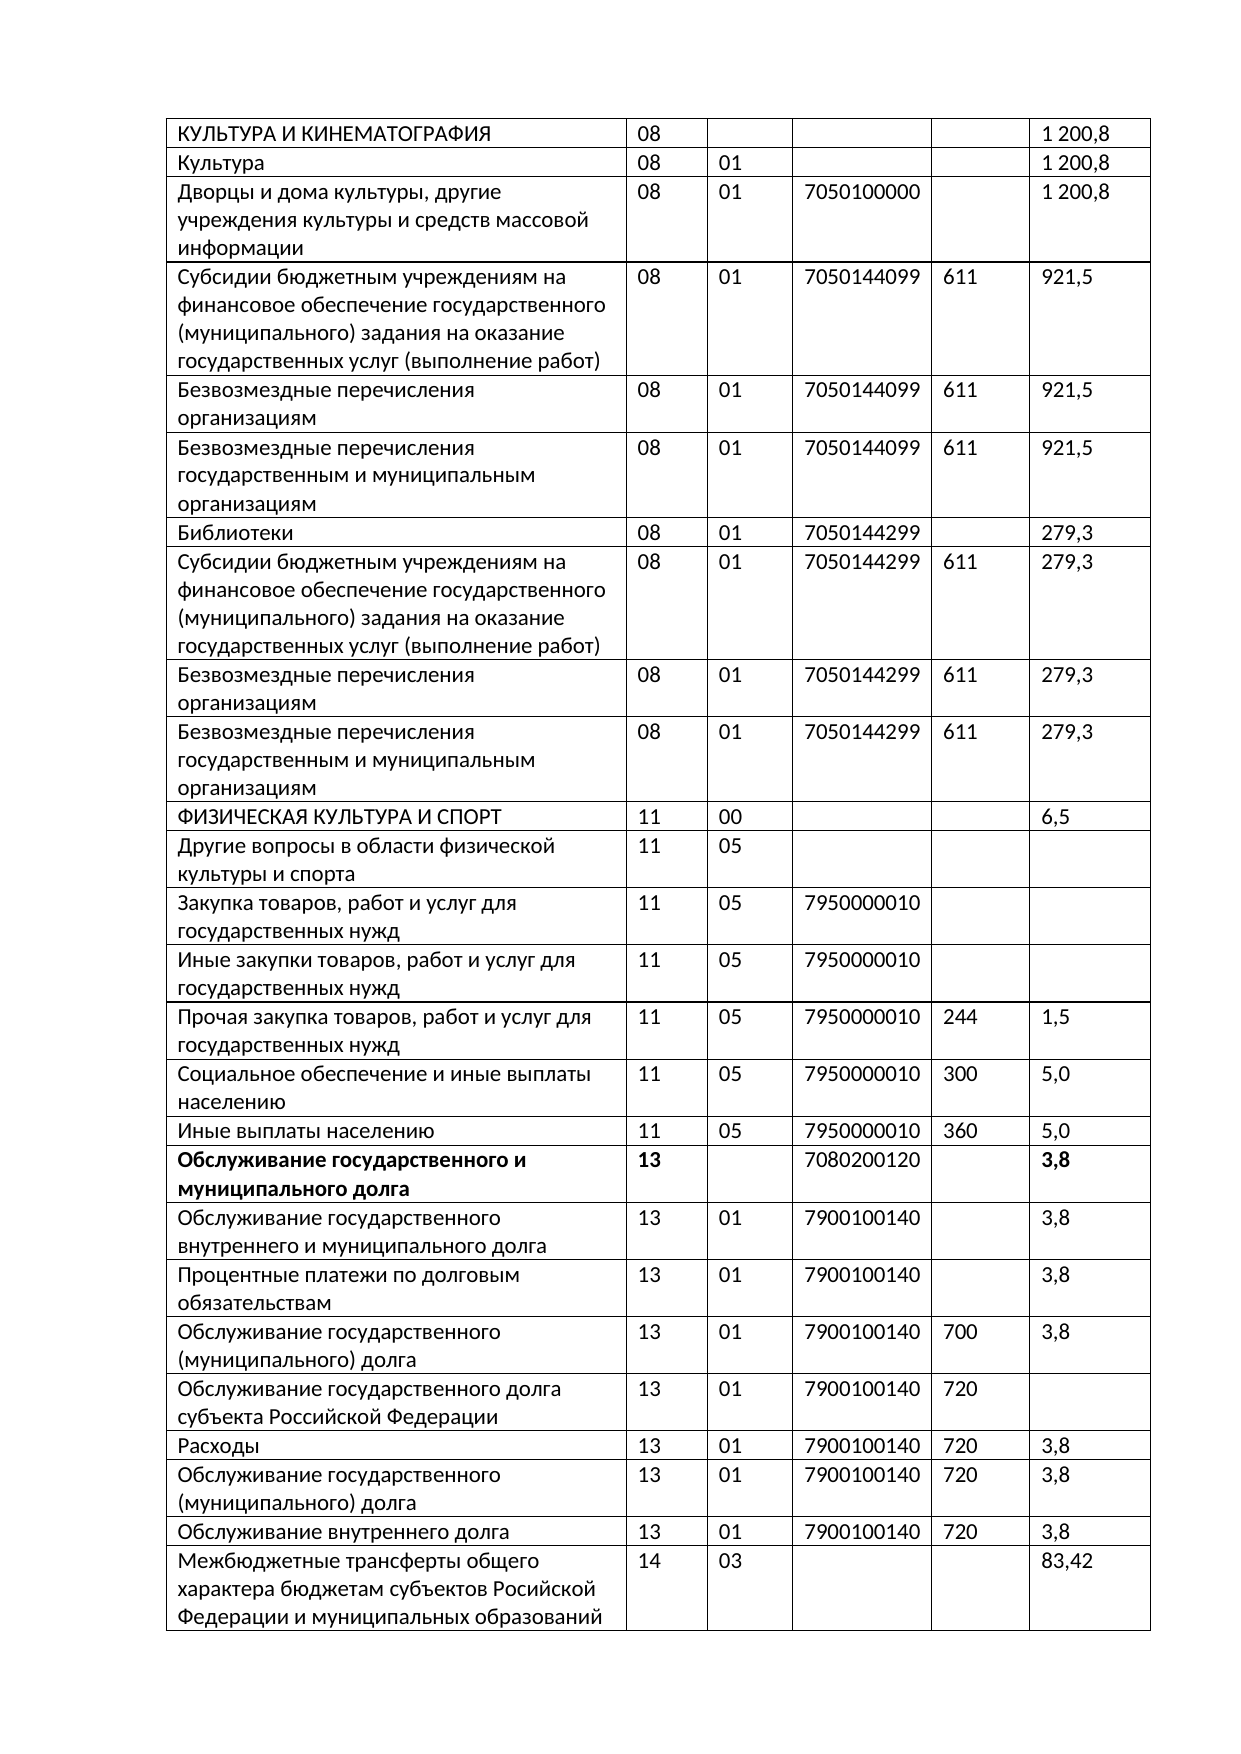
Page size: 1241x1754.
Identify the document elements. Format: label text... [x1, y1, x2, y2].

table_cell 05 [708, 831, 792, 887]
table_cell 01 [708, 433, 792, 517]
table_cell 921,5 [1030, 263, 1150, 374]
table_cell Культура [167, 148, 626, 176]
table_cell 3,8 [1030, 1203, 1150, 1259]
table_cell 1 200,8 [1030, 177, 1150, 261]
table_cell Иные закупки товаров, работ и услуг для государственных нужд [167, 945, 626, 1001]
table_cell 01 [708, 1260, 792, 1316]
table_cell 611 [932, 263, 1029, 374]
table_cell 00 [708, 802, 792, 830]
table_cell Обслуживание внутреннего долга [167, 1517, 626, 1545]
table_cell [1030, 888, 1150, 944]
table_cell 14 [627, 1546, 707, 1630]
table_cell [932, 177, 1029, 261]
table_cell Библиотеки [167, 518, 626, 546]
table_cell Дворцы и дома культуры, другие учреждения культуры и средств массовой информации [167, 177, 626, 261]
table_cell 83,42 [1030, 1546, 1150, 1630]
table_cell 01 [708, 1317, 792, 1373]
table_cell Процентные платежи по долговым обязательствам [167, 1260, 626, 1316]
table_cell 700 [932, 1317, 1029, 1373]
table_cell 1,5 [1030, 1003, 1150, 1058]
table_cell 01 [708, 1203, 792, 1259]
table_cell 05 [708, 888, 792, 944]
table_cell [932, 1203, 1029, 1259]
table_cell 08 [627, 263, 707, 374]
table_cell [932, 831, 1029, 887]
table_cell 01 [708, 1374, 792, 1430]
table_cell 7050144299 [793, 660, 931, 716]
table_cell [932, 148, 1029, 176]
table_cell 611 [932, 660, 1029, 716]
table_cell 11 [627, 1117, 707, 1144]
table_cell 11 [627, 945, 707, 1001]
table_cell 01 [708, 1431, 792, 1459]
table_cell 7050144099 [793, 433, 931, 517]
table_cell 13 [627, 1517, 707, 1545]
table_cell 611 [932, 376, 1029, 432]
table_cell 279,3 [1030, 660, 1150, 716]
table_cell [708, 119, 792, 147]
table_cell 7900100140 [793, 1203, 931, 1259]
table_cell 11 [627, 1060, 707, 1116]
table_cell 05 [708, 1117, 792, 1144]
table_cell 13 [627, 1374, 707, 1430]
table_cell 611 [932, 717, 1029, 801]
table_cell 01 [708, 1460, 792, 1516]
table_cell 611 [932, 547, 1029, 659]
table_cell Другие вопросы в области физической культуры и спорта [167, 831, 626, 887]
table_cell 720 [932, 1517, 1029, 1545]
table_cell [932, 1146, 1029, 1202]
table_cell 08 [627, 660, 707, 716]
table_cell 3,8 [1030, 1517, 1150, 1545]
table_cell Субсидии бюджетным учреждениям на финансовое обеспечение государственного (муниципального) задания на оказание государственных услуг (выполнение работ) [167, 547, 626, 659]
table_cell [932, 888, 1029, 944]
table_cell 05 [708, 1003, 792, 1058]
table_cell 13 [627, 1146, 707, 1202]
table_cell 05 [708, 945, 792, 1001]
table_cell 01 [708, 376, 792, 432]
table_cell 01 [708, 177, 792, 261]
table_cell 3,8 [1030, 1317, 1150, 1373]
table_cell 01 [708, 518, 792, 546]
table_cell 279,3 [1030, 547, 1150, 659]
table_cell 7050144099 [793, 263, 931, 374]
table_cell 3,8 [1030, 1431, 1150, 1459]
table_cell 13 [627, 1431, 707, 1459]
table_cell КУЛЬТУРА И КИНЕМАТОГРАФИЯ [167, 119, 626, 147]
table_cell 11 [627, 888, 707, 944]
table_cell 921,5 [1030, 376, 1150, 432]
table_cell [1030, 945, 1150, 1001]
table_cell 7900100140 [793, 1374, 931, 1430]
table_cell 279,3 [1030, 717, 1150, 801]
table_cell 720 [932, 1374, 1029, 1430]
table_cell 08 [627, 433, 707, 517]
table_cell [793, 148, 931, 176]
table_cell Безвозмездные перечисления государственным и муниципальным организациям [167, 717, 626, 801]
table_cell 01 [708, 717, 792, 801]
table_cell [1030, 1374, 1150, 1430]
table_cell 11 [627, 831, 707, 887]
table_cell [708, 1146, 792, 1202]
table_cell 7950000010 [793, 945, 931, 1001]
table_cell 7950000010 [793, 888, 931, 944]
table_cell 13 [627, 1260, 707, 1316]
table_cell ФИЗИЧЕСКАЯ КУЛЬТУРА И СПОРТ [167, 802, 626, 830]
table_cell 720 [932, 1431, 1029, 1459]
table_cell 7900100140 [793, 1460, 931, 1516]
table_cell 279,3 [1030, 518, 1150, 546]
table_cell 13 [627, 1203, 707, 1259]
table_cell Расходы [167, 1431, 626, 1459]
table_cell 7950000010 [793, 1117, 931, 1144]
table_cell 01 [708, 148, 792, 176]
table_cell 08 [627, 119, 707, 147]
table_cell 03 [708, 1546, 792, 1630]
table_cell [793, 831, 931, 887]
table_cell 921,5 [1030, 433, 1150, 517]
table_cell 7950000010 [793, 1060, 931, 1116]
table_cell Безвозмездные перечисления организациям [167, 376, 626, 432]
table_cell 720 [932, 1460, 1029, 1516]
table_cell 01 [708, 547, 792, 659]
table_cell 611 [932, 433, 1029, 517]
table_cell [793, 119, 931, 147]
table_cell 5,0 [1030, 1117, 1150, 1144]
table_cell Закупка товаров, работ и услуг для государственных нужд [167, 888, 626, 944]
table_cell 01 [708, 263, 792, 374]
table_cell 08 [627, 547, 707, 659]
table_cell 13 [627, 1460, 707, 1516]
table_cell Обслуживание государственного и муниципального долга [167, 1146, 626, 1202]
table_cell 3,8 [1030, 1260, 1150, 1316]
table_cell [793, 1546, 931, 1630]
table_cell 7050144099 [793, 376, 931, 432]
table_cell Обслуживание государственного (муниципального) долга [167, 1317, 626, 1373]
table_cell Обслуживание государственного внутреннего и муниципального долга [167, 1203, 626, 1259]
table_cell Безвозмездные перечисления организациям [167, 660, 626, 716]
table_cell 1 200,8 [1030, 148, 1150, 176]
table_cell Социальное обеспечение и иные выплаты населению [167, 1060, 626, 1116]
table_cell 01 [708, 660, 792, 716]
table_cell Субсидии бюджетным учреждениям на финансовое обеспечение государственного (муниципального) задания на оказание государственных услуг (выполнение работ) [167, 263, 626, 374]
table_cell 7900100140 [793, 1260, 931, 1316]
table_cell 6,5 [1030, 802, 1150, 830]
table_cell 7900100140 [793, 1317, 931, 1373]
table_cell [932, 518, 1029, 546]
table_cell [932, 945, 1029, 1001]
table_cell [932, 119, 1029, 147]
table_cell Иные выплаты населению [167, 1117, 626, 1144]
table_cell 08 [627, 376, 707, 432]
table_cell 7050144299 [793, 717, 931, 801]
table_cell 01 [708, 1517, 792, 1545]
table_cell [932, 802, 1029, 830]
table_cell 7950000010 [793, 1003, 931, 1058]
table_cell 7050144299 [793, 518, 931, 546]
table_cell [932, 1546, 1029, 1630]
table_cell 7900100140 [793, 1517, 931, 1545]
table_cell 7900100140 [793, 1431, 931, 1459]
table_cell Безвозмездные перечисления государственным и муниципальным организациям [167, 433, 626, 517]
table_cell 3,8 [1030, 1460, 1150, 1516]
table_cell 08 [627, 177, 707, 261]
table_cell 08 [627, 717, 707, 801]
table_cell Обслуживание государственного (муниципального) долга [167, 1460, 626, 1516]
table_cell [793, 802, 931, 830]
table_cell 08 [627, 518, 707, 546]
table_cell 11 [627, 802, 707, 830]
table_cell Обслуживание государственного долга субъекта Российской Федерации [167, 1374, 626, 1430]
table_cell [1030, 831, 1150, 887]
table_cell 7080200120 [793, 1146, 931, 1202]
table_cell 7050144299 [793, 547, 931, 659]
table_cell Прочая закупка товаров, работ и услуг для государственных нужд [167, 1003, 626, 1058]
table_cell 13 [627, 1317, 707, 1373]
table_cell 3,8 [1030, 1146, 1150, 1202]
table_cell Межбюджетные трансферты общего характера бюджетам субъектов Росийской Федерации и муниципальных образований [167, 1546, 626, 1630]
table_cell 1 200,8 [1030, 119, 1150, 147]
table_cell 5,0 [1030, 1060, 1150, 1116]
table_cell 244 [932, 1003, 1029, 1058]
table_cell 08 [627, 148, 707, 176]
table_cell 360 [932, 1117, 1029, 1144]
table_cell 300 [932, 1060, 1029, 1116]
table_cell 7050100000 [793, 177, 931, 261]
table_cell 11 [627, 1003, 707, 1058]
table_cell 05 [708, 1060, 792, 1116]
table_cell [932, 1260, 1029, 1316]
